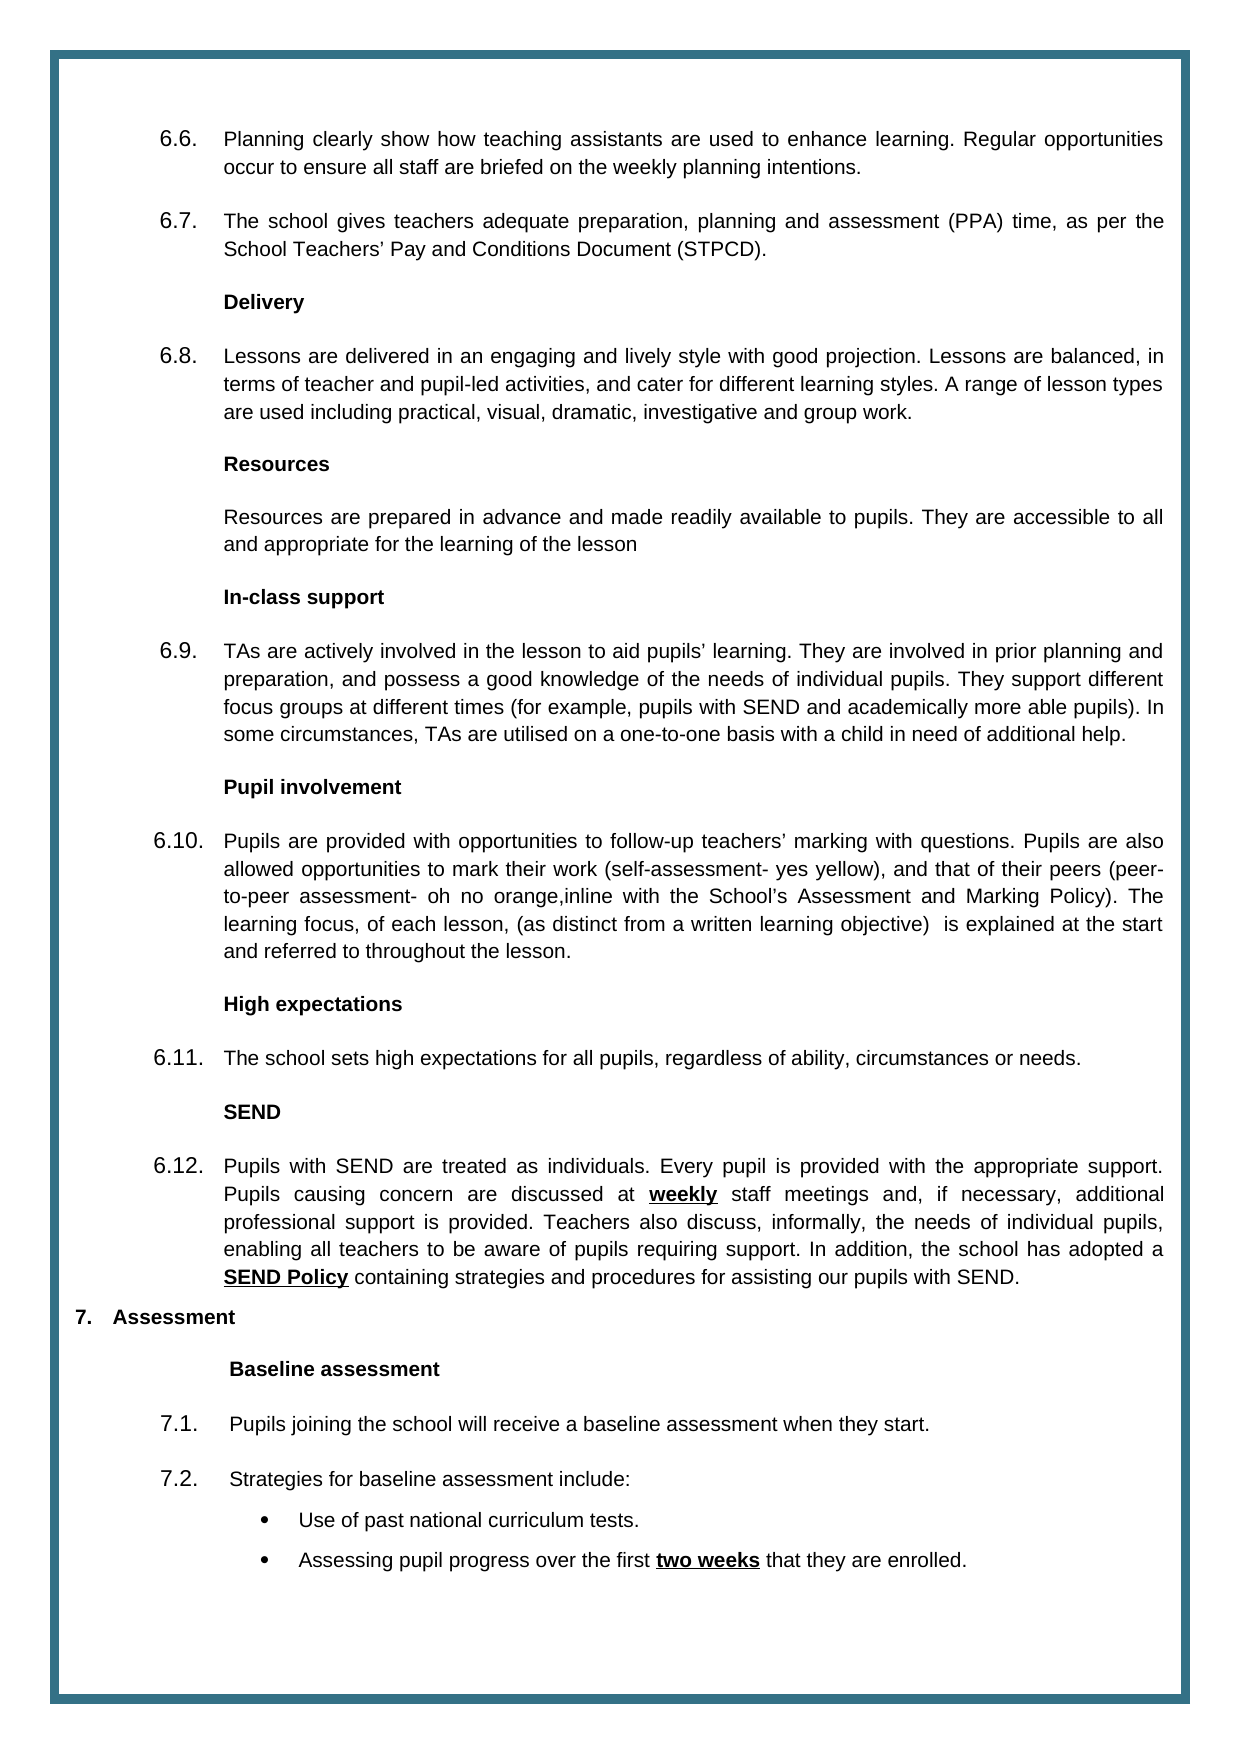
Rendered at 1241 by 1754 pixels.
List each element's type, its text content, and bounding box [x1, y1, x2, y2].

list Delivery [223, 290, 1165, 314]
text Pupils are provided with opportunities to follow-up teachers’ marking with questions. Pupils are also allowed opportunities to mark their work (self-assessment- yes yellow), and that of their peers (peer-to-peer assessment- oh no orange,inline with the School’s Assessment and Marking Policy). The learning focus, of each lesson, (as distinct from a written learning objective) is explained at the start and referred to throughout the lesson. [178, 827, 1165, 963]
text Planning clearly show how teaching assistants are used to enhance learning. Regular opportunities occur to ensure all staff are briefed on the weekly planning intentions. [178, 125, 1165, 179]
text Pupils with SEND are treated as individuals. Every pupil is provided with the appropriate support. Pupils causing concern are discussed at weekly staff meetings and, if necessary, additional professional support is provided. Teachers also discuss, informally, the needs of individual pupils, enabling all teachers to be aware of pupils requiring support. In addition, the school has adopted a SEND Policy containing strategies and procedures for assisting our pupils with SEND. [178, 1152, 1165, 1288]
list SEND [223, 1099, 1165, 1123]
text TAs are actively involved in the lesson to aid pupils’ learning. They are involved in prior planning and preparation, and possess a good knowledge of the needs of individual pupils. They support different focus groups at different times (for example, pupils with SEND and academically more able pupils). In some circumstances, TAs are utilised on a one-to-one basis with a child in need of additional help. [178, 637, 1165, 746]
text Use of past national curriculum tests. [261, 1507, 1165, 1531]
list Resources are prepared in advance and made readily available to pupils. They are accessible to all and appropriate for the learning of the lesson [223, 504, 1165, 556]
text The school sets high expectations for all pupils, regardless of ability, circumstances or needs. [178, 1044, 1165, 1071]
list Pupil involvement [223, 774, 1165, 798]
list Baseline assessment [229, 1357, 1165, 1381]
text Assessing pupil progress over the first two weeks that they are enrolled. [261, 1547, 1165, 1572]
list High expectations [223, 992, 1165, 1016]
text The school gives teachers adequate preparation, planning and assessment (PPA) time, as per the School Teachers’ Pay and Conditions Document (STPCD). [178, 207, 1165, 261]
text Pupils joining the school will receive a baseline assessment when they start. [179, 1409, 1165, 1436]
list In-class support [223, 584, 1165, 608]
text Strategies for baseline assessment include: [179, 1465, 1165, 1491]
list Resources [223, 452, 1165, 476]
text Lessons are delivered in an engaging and lively style with good projection. Lessons are balanced, in terms of teacher and pupil-led activities, and cater for different learning styles. A range of lesson types are used including practical, visual, dramatic, investigative and group work. [178, 342, 1165, 423]
subtitle Assessment [75, 1304, 1165, 1328]
